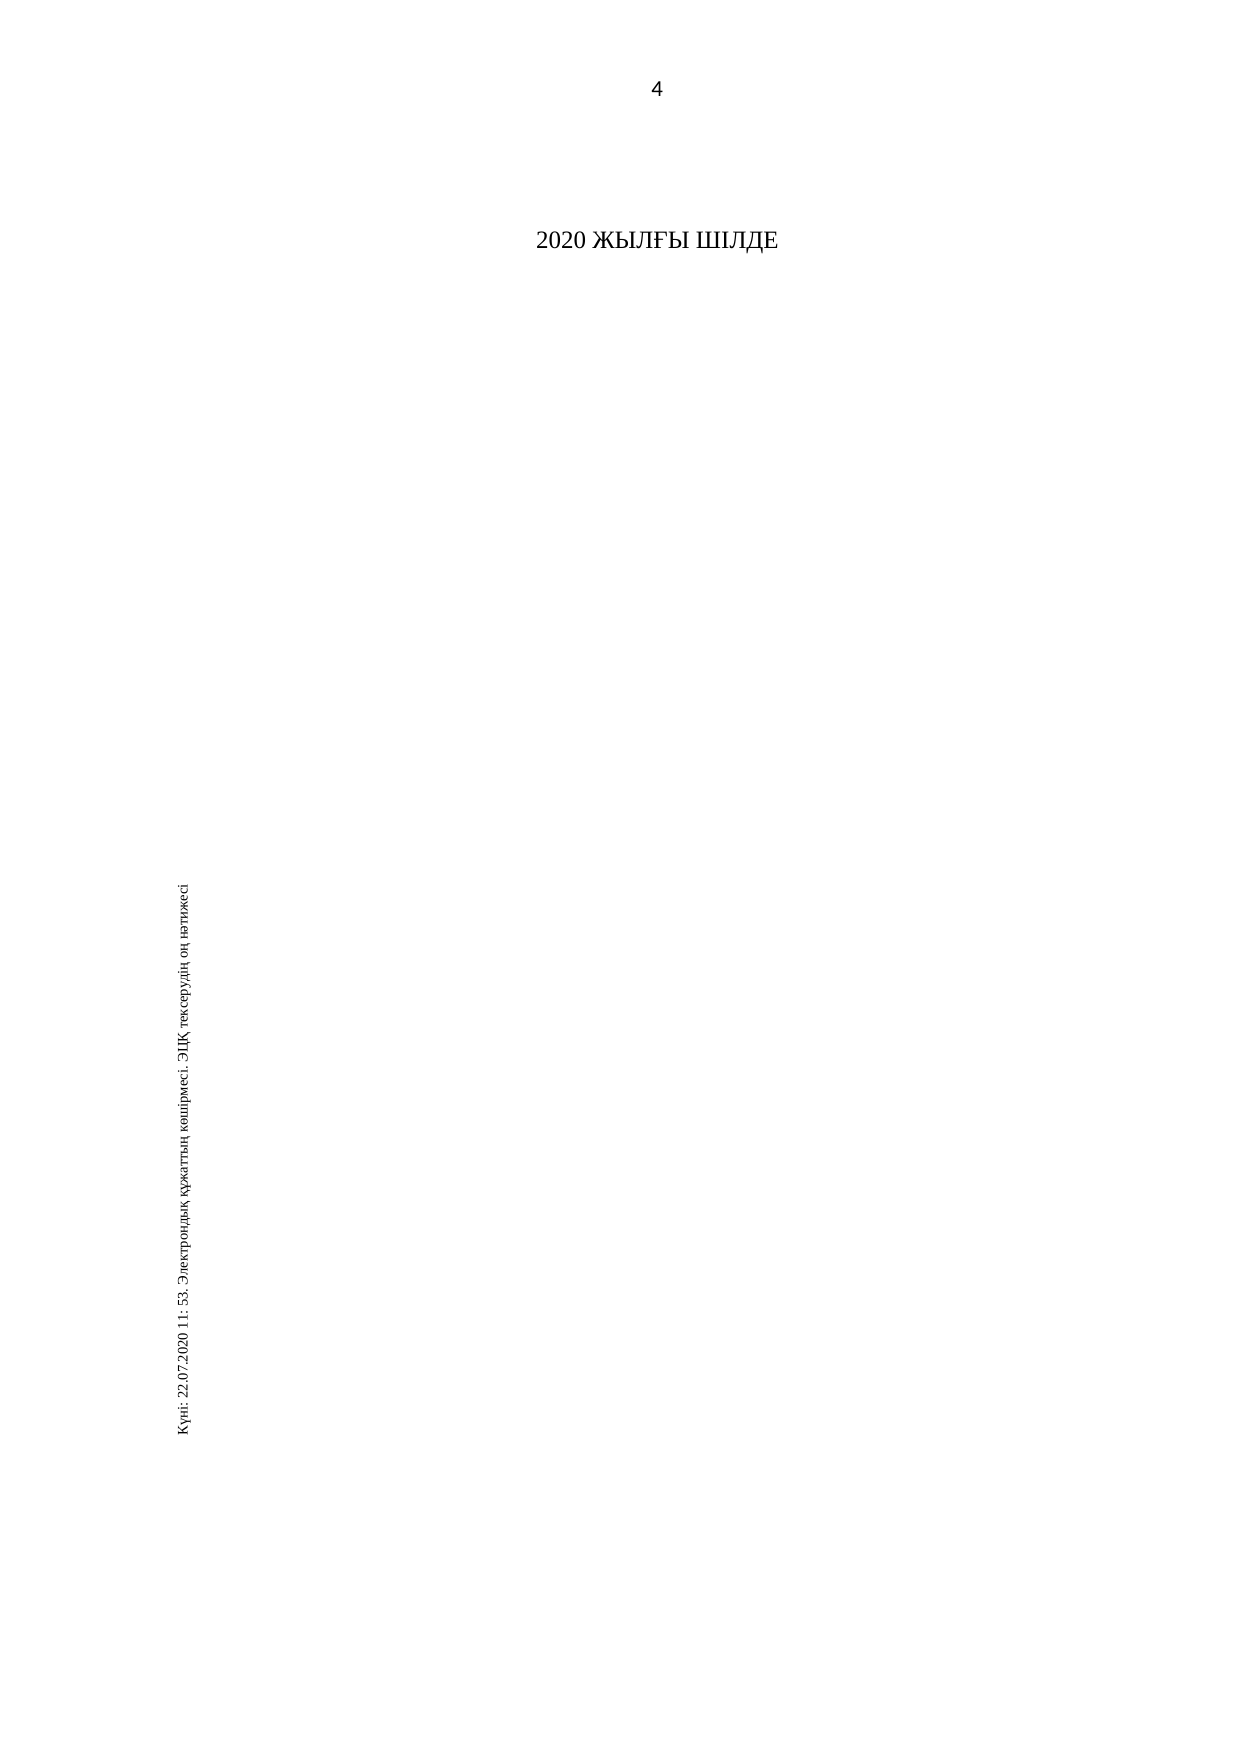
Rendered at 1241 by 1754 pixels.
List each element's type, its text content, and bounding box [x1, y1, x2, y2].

text 2020 ЖЫЛҒЫ ШІЛДЕ [162, 225, 1152, 254]
